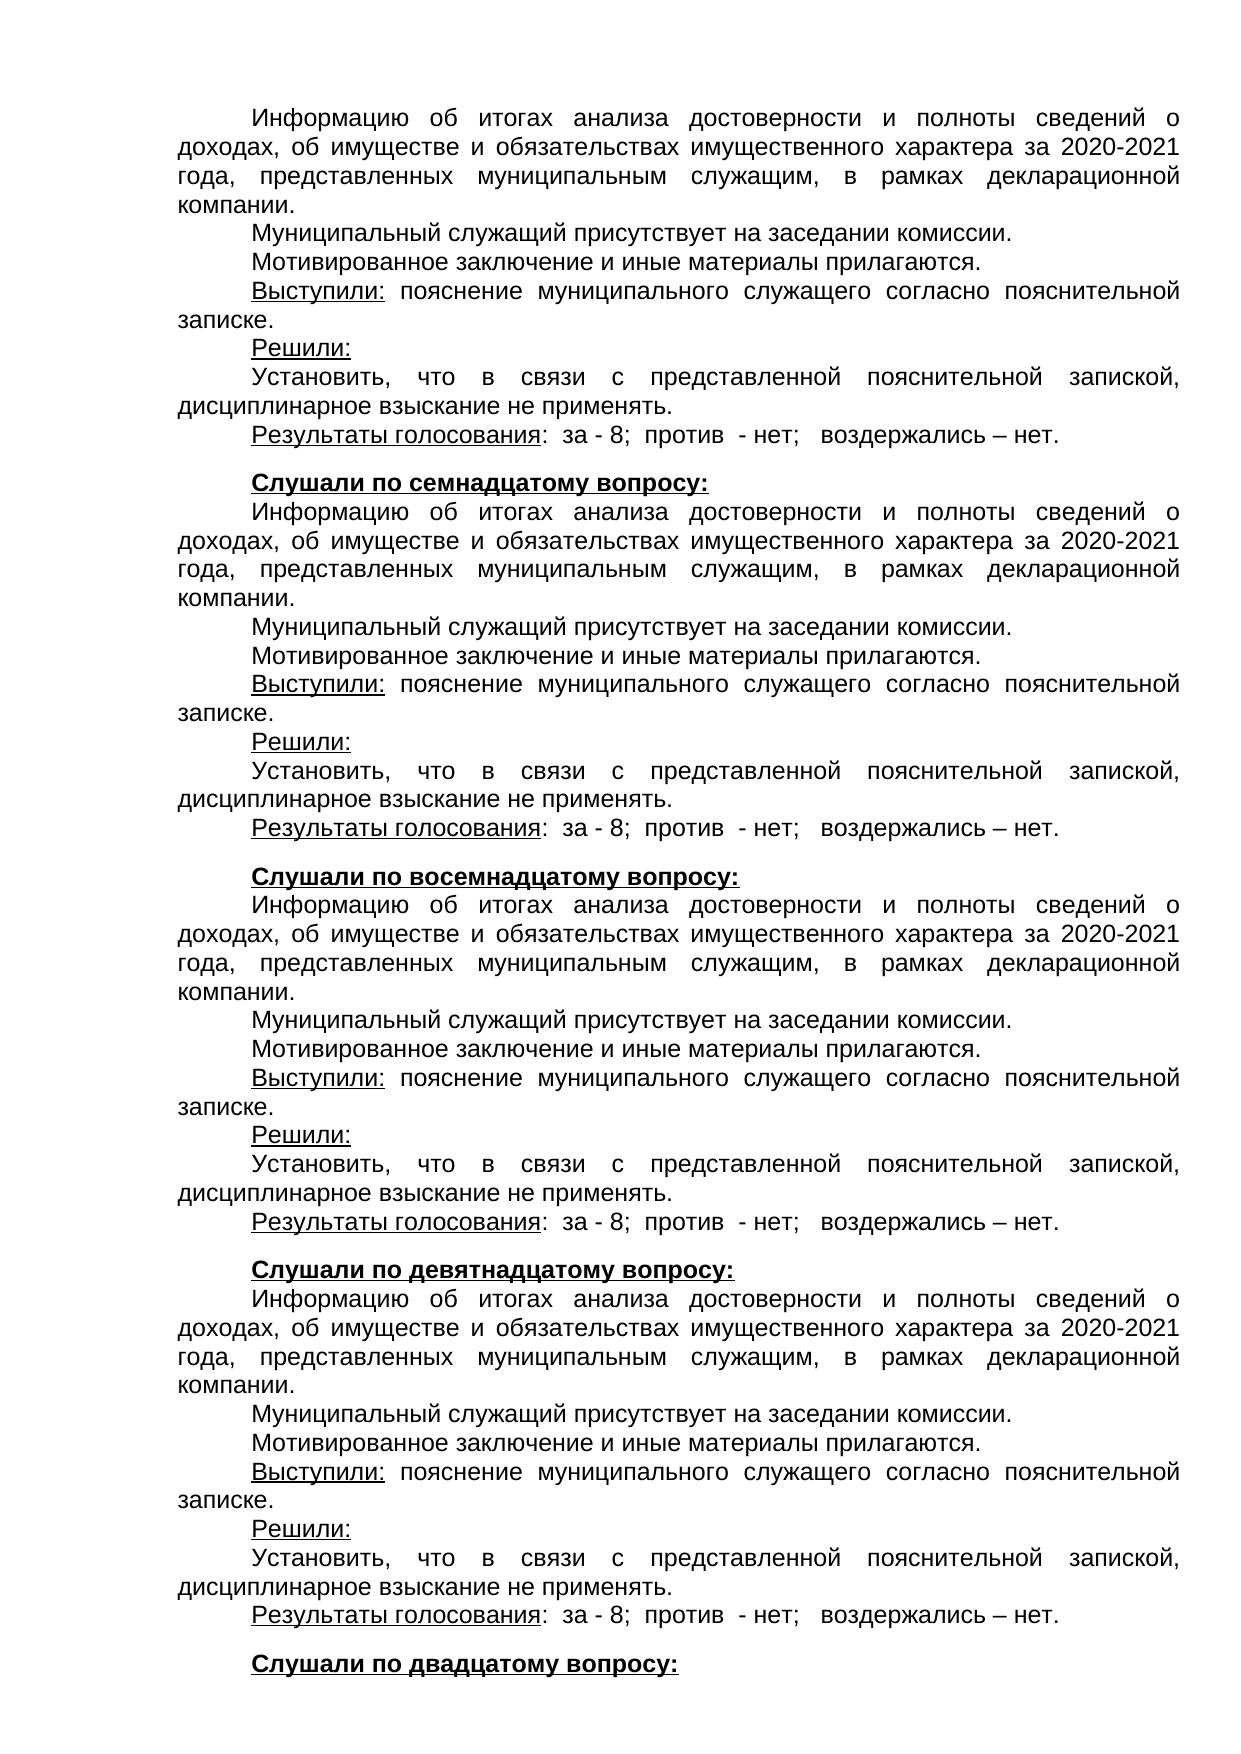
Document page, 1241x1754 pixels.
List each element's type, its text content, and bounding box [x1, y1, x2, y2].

text Установить, что в связи с представленной пояснительной запиской, дисциплинарное взыскание не применять. [177, 1149, 1181, 1207]
text Решили: [177, 1121, 1181, 1149]
text Мотивированное заключение и иные материалы прилагаются. [177, 641, 1181, 669]
text Результаты голосования: за - 8; против - нет; воздержались – нет. [177, 1207, 1181, 1236]
text Муниципальный служащий присутствует на заседании комиссии. [177, 1399, 1181, 1428]
text Мотивированное заключение и иные материалы прилагаются. [177, 1428, 1181, 1457]
text Муниципальный служащий присутствует на заседании комиссии. [177, 1006, 1181, 1034]
text Мотивированное заключение и иные материалы прилагаются. [177, 1034, 1181, 1063]
text Результаты голосования: за - 8; против - нет; воздержались – нет. [177, 813, 1181, 842]
text Выступили: пояснение муниципального служащего согласно пояснительной записке. [177, 1457, 1181, 1514]
text Установить, что в связи с представленной пояснительной запиской, дисциплинарное взыскание не применять. [177, 756, 1181, 813]
text Решили: [177, 333, 1181, 362]
text Слушали по восемнадцатому вопросу: [177, 862, 1181, 891]
text Выступили: пояснение муниципального служащего согласно пояснительной записке. [177, 669, 1181, 727]
text Муниципальный служащий присутствует на заседании комиссии. [177, 612, 1181, 641]
text Слушали по семнадцатому вопросу: [177, 468, 1181, 497]
text Установить, что в связи с представленной пояснительной запиской, дисциплинарное взыскание не применять. [177, 362, 1181, 420]
text Мотивированное заключение и иные материалы прилагаются. [177, 247, 1181, 276]
text Муниципальный служащий присутствует на заседании комиссии. [177, 218, 1181, 247]
text Результаты голосования: за - 8; против - нет; воздержались – нет. [177, 420, 1181, 448]
text Установить, что в связи с представленной пояснительной запиской, дисциплинарное взыскание не применять. [177, 1543, 1181, 1600]
text Выступили: пояснение муниципального служащего согласно пояснительной записке. [177, 276, 1181, 333]
text Слушали по двадцатому вопросу: [177, 1649, 1181, 1678]
text Решили: [177, 727, 1181, 756]
text Результаты голосования: за - 8; против - нет; воздержались – нет. [177, 1600, 1181, 1629]
text Слушали по девятнадцатому вопросу: [177, 1255, 1181, 1284]
text Выступили: пояснение муниципального служащего согласно пояснительной записке. [177, 1063, 1181, 1121]
text Решили: [177, 1514, 1181, 1543]
